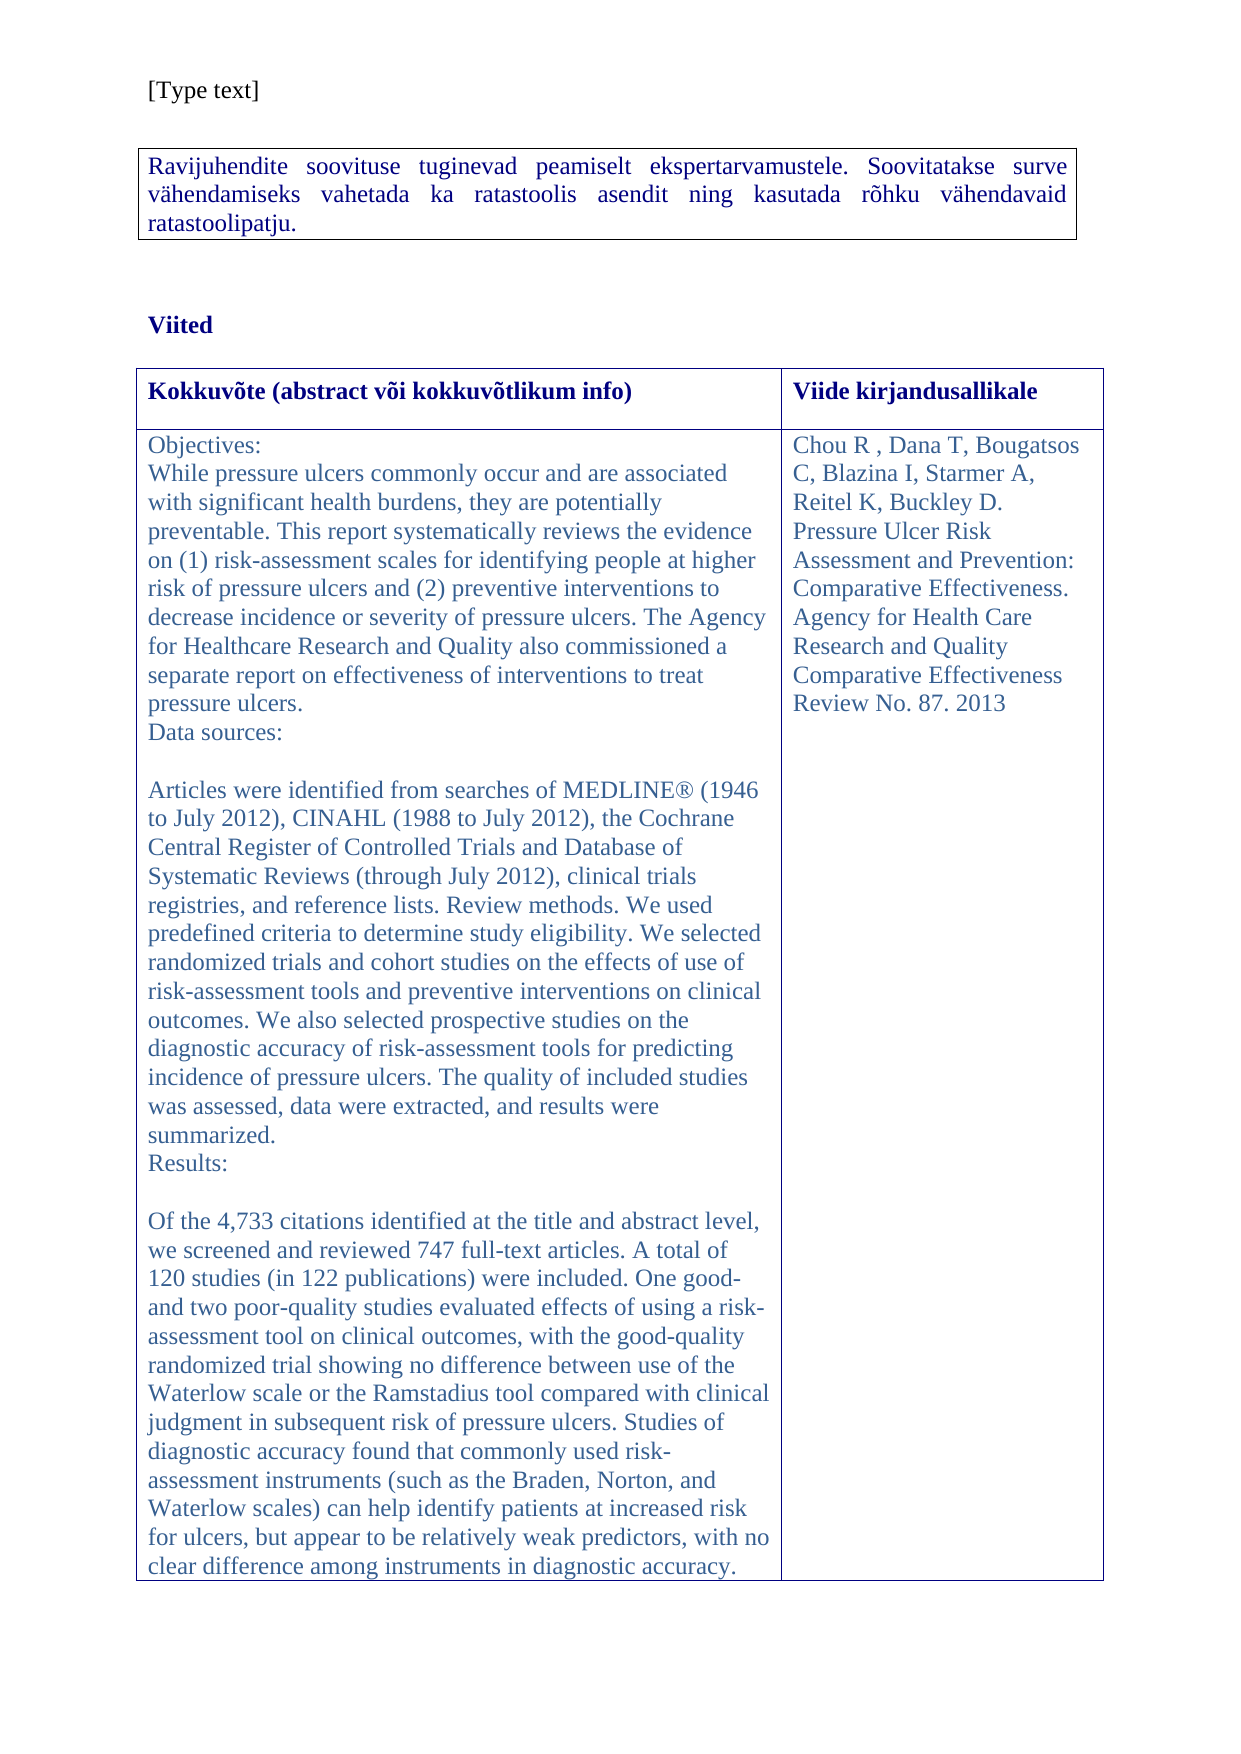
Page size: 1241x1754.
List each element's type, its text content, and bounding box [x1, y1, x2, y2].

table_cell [782, 430, 1103, 1580]
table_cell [137, 430, 781, 1580]
table_header Viide kirjandusallikale [782, 369, 1103, 429]
text Viited [148, 310, 1093, 339]
table_header Kokkuvõte (abstract või kokkuvõtlikum info) [137, 369, 781, 429]
text Ravijuhendite soovituse tuginevad peamiselt ekspertarvamustele. Soovitatakse surve vähendamiseks vahetada ka ratastoolis asendit ning kasutada rõhku vähendavaid ratastoolipatju. [139, 149, 1076, 239]
